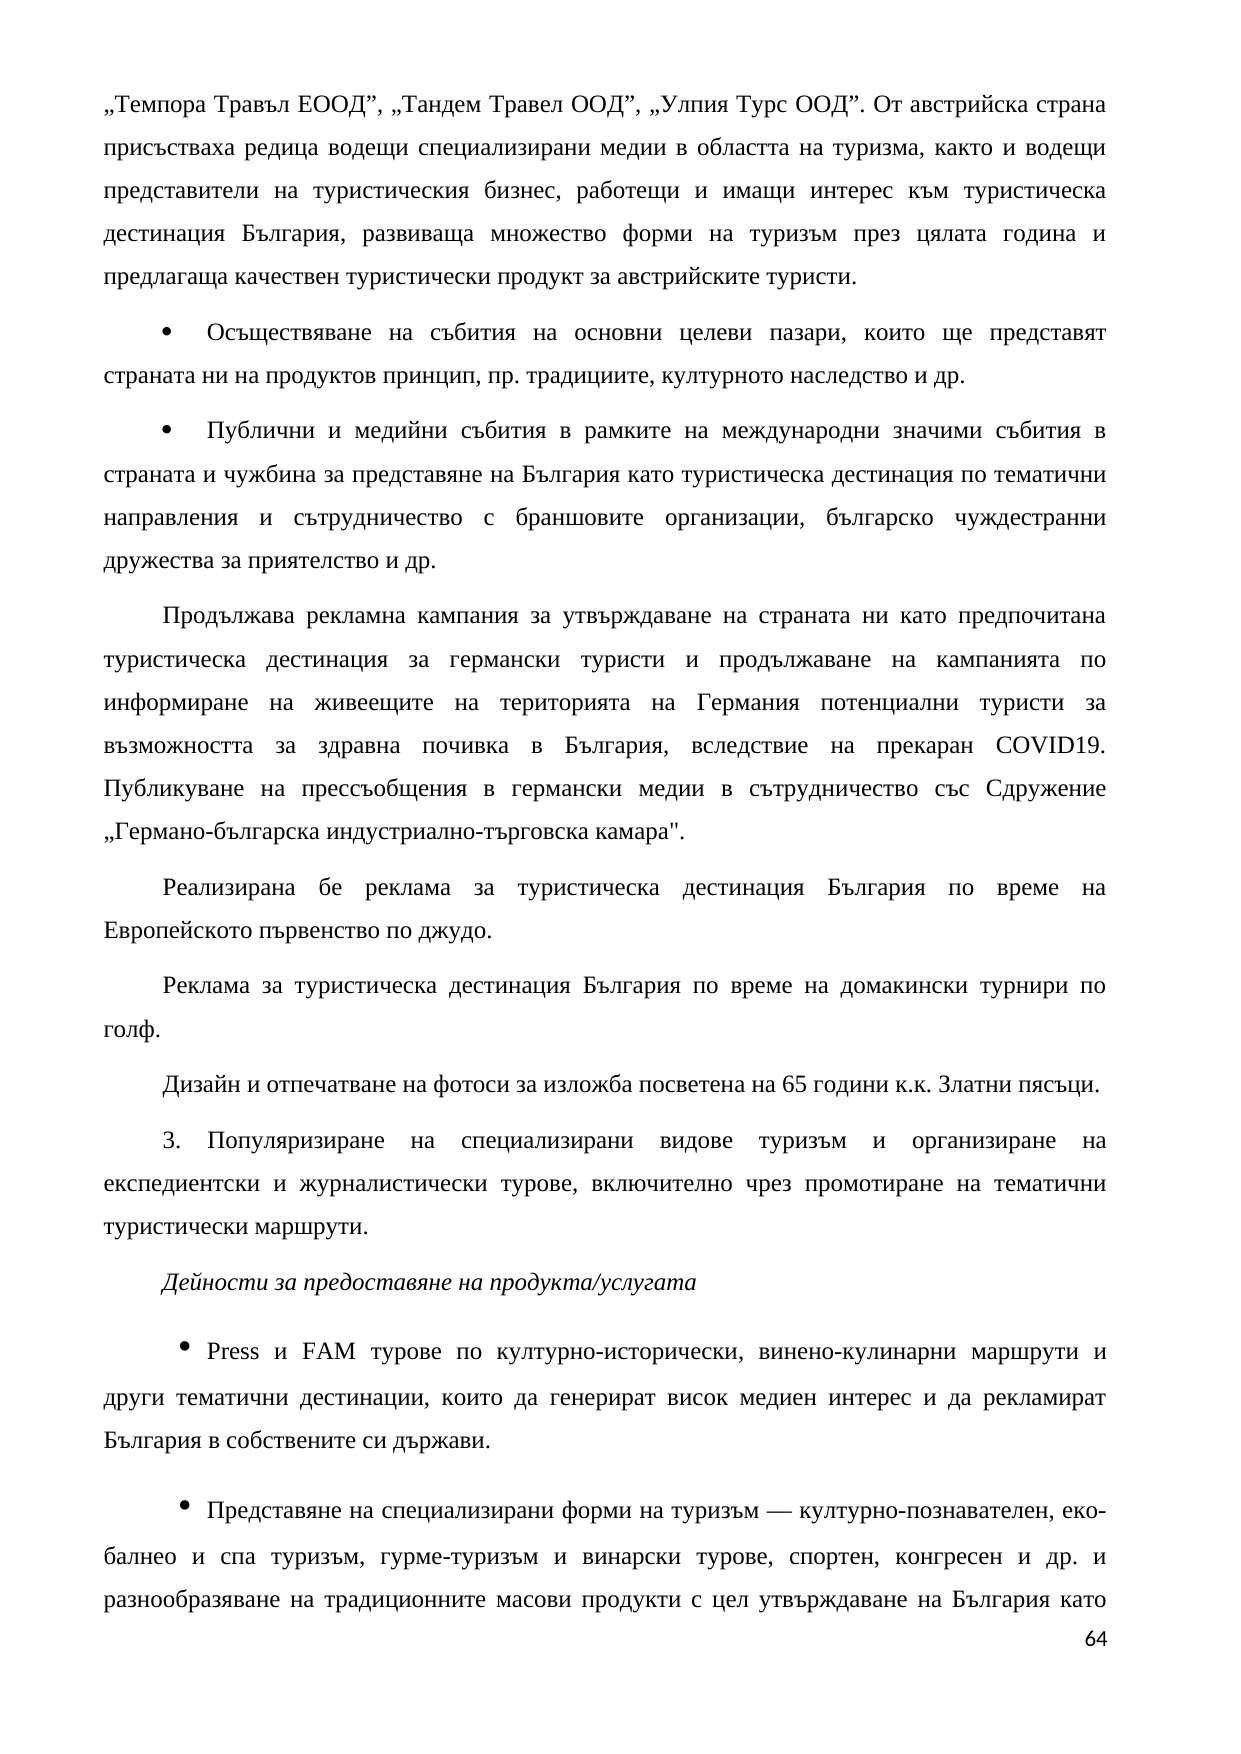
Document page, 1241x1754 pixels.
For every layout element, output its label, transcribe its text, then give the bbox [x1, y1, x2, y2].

text Реализирана бе реклама за туристическа дестинация България по време на Европейското първенство по джудо. [103, 872, 1107, 944]
list Публични и медийни събития в рамките на международни значими събития в страната и чужбина за представяне на България като туристическа дестинация по тематични направления и сътрудничество с браншовите организации, българско чуждестранни дружества за приятелство и др. [103, 416, 1107, 574]
text Реклама за туристическа дестинация България по време на домакински турнири по голф. [103, 971, 1107, 1042]
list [103, 89, 1107, 290]
list Осъществяване на събития на основни целеви пазари, които ще представят страната ни на продуктов принцип, пр. традициите, културното наследство и др. [103, 317, 1107, 389]
text Продължава рекламна кампания за утвърждаване на страната ни като предпочитана туристическа дестинация за германски туристи и продължаване на кампанията по информиране на живеещите на територията на Германия потенциални туристи за възможността за здравна почивка в България, вследствие на прекаран COVID19. Публикуване на прессъобщения в германски медии в сътрудничество със Сдружение „Германо-българска индустриално-търговска камара". [103, 601, 1107, 845]
text Дизайн и отпечатване на фотоси за изложба посветена на 65 години к.к. Златни пясъци. [103, 1069, 1107, 1098]
text 3. Популяризиране на специализирани видове туризъм и организиране на експедиентски и журналистически турове, включително чрез промотиране на тематични туристически маршрути. [103, 1125, 1107, 1240]
list Press и FАМ турове по културно-исторически, винено-кулинарни маршрути и други тематични дестинации, които да генерират висок медиен интерес и да рекламират България в собствените си държави. [103, 1322, 1107, 1454]
text Дейности за предоставяне на продукта/услугата [103, 1267, 1107, 1296]
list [103, 1481, 1107, 1613]
